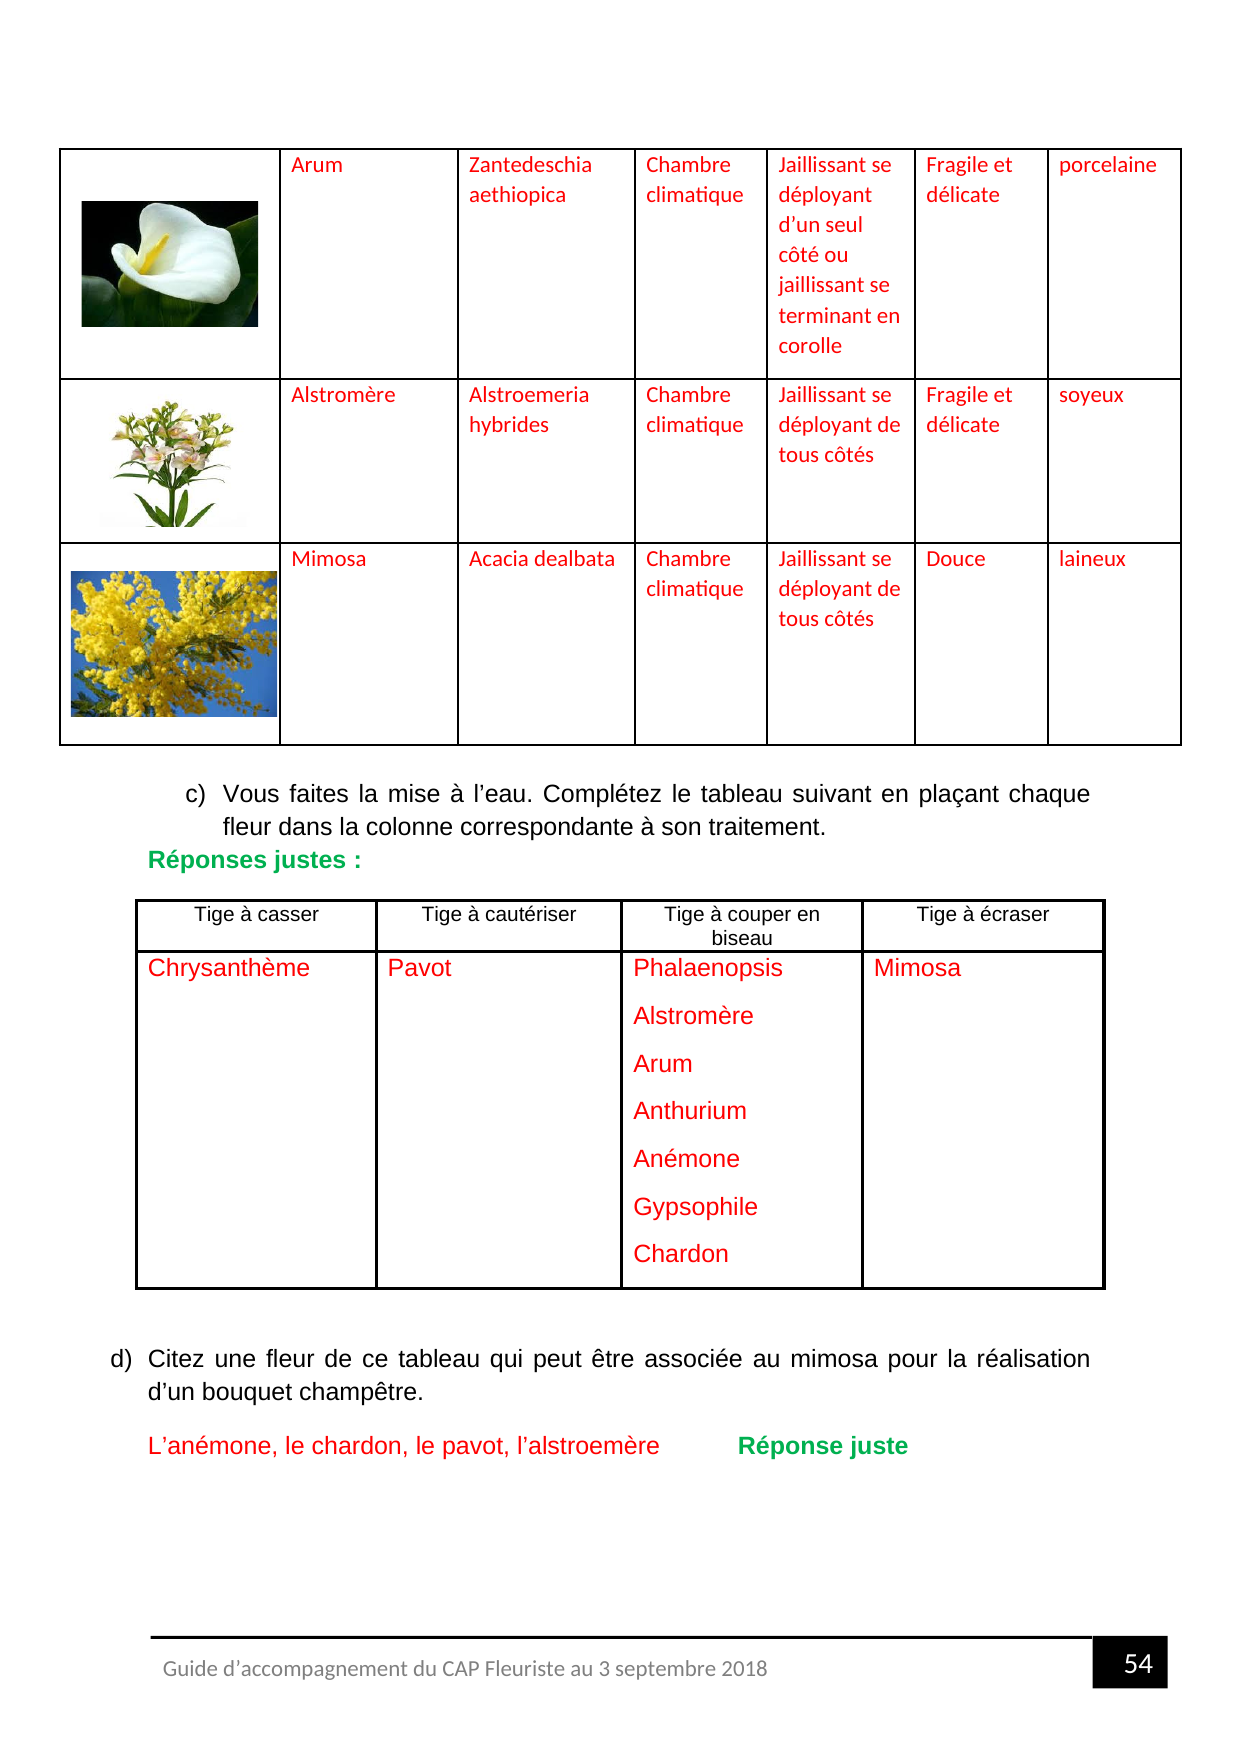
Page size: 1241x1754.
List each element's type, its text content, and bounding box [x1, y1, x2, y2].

list Vous faites la mise à l’eau. Complétez le tableau suivant en plaçant chaque fleur dans la colonne correspondante à son traitement. [185, 779, 1093, 841]
table_cell Chambre climatique [636, 380, 766, 542]
picture [70, 571, 278, 717]
table_cell Mimosa [281, 544, 457, 744]
table_cell laineux [1049, 544, 1180, 744]
list L’anémone, le chardon, le pavot, l’alstroemère Réponse juste [148, 1431, 1093, 1459]
table_cell [61, 380, 279, 542]
table_cell Chambre climatique [636, 544, 766, 744]
table_cell Mimosa [864, 953, 1102, 1287]
text Réponses justes : [148, 845, 1093, 874]
table_cell Alstroemeria hybrides [459, 380, 634, 542]
table_cell [61, 544, 279, 744]
list Citez une fleur de ce tableau qui peut être associée au mimosa pour la réalisation d’un bouquet champêtre. [110, 1344, 1093, 1406]
table_cell soyeux [1049, 380, 1180, 542]
picture [81, 201, 259, 327]
table_cell Fragile et délicate [916, 150, 1047, 378]
table_cell Alstromère [281, 380, 457, 542]
table_cell Jaillissant se déployant d’un seul côté ou jaillissant se terminant en corolle [768, 150, 914, 378]
table_cell Chrysanthème [138, 953, 375, 1287]
table_header Tige à cautériser [378, 902, 620, 950]
table_cell Arum [281, 150, 457, 378]
table_cell Acacia dealbata [459, 544, 634, 744]
table_header Tige à écraser [864, 902, 1102, 950]
table_cell Fragile et délicate [916, 380, 1047, 542]
table_cell Zantedeschia aethiopica [459, 150, 634, 378]
table_cell Pavot [378, 953, 620, 1287]
table_cell Douce [916, 544, 1047, 744]
table_cell porcelaine [1049, 150, 1180, 378]
table_cell Phalaenopsis Alstromère Arum Anthurium Anémone Gypsophile Chardon [623, 953, 861, 1287]
picture [84, 394, 256, 527]
table_header Tige à couper en biseau [623, 902, 861, 950]
table_cell Jaillissant se déployant de tous côtés [768, 380, 914, 542]
table_cell [61, 150, 279, 378]
table_header Tige à casser [138, 902, 375, 950]
table_cell Jaillissant se déployant de tous côtés [768, 544, 914, 744]
table_cell Chambre climatique [636, 150, 766, 378]
